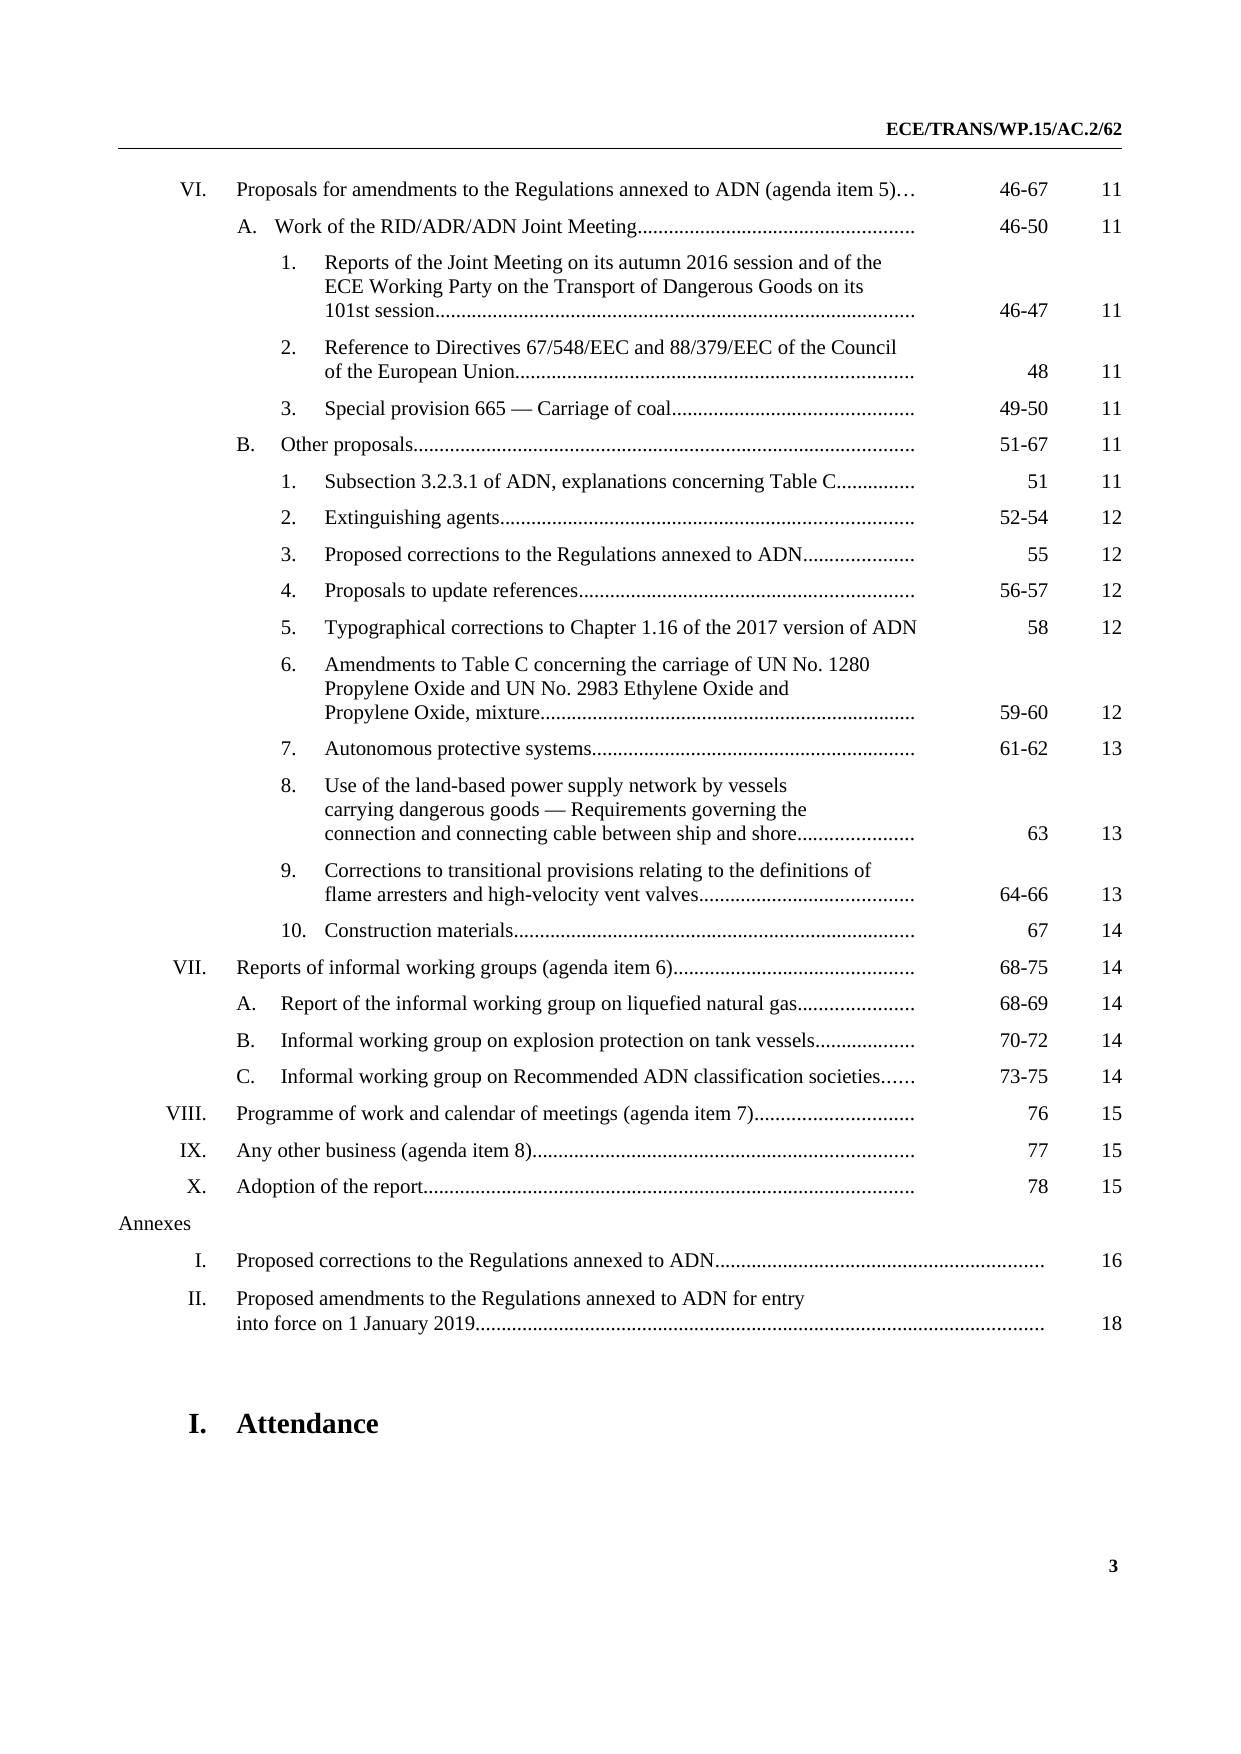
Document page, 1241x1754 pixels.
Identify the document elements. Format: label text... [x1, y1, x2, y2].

text A. Report of the informal working group on liquefied natural gas 68-69 14 [118, 991, 1122, 1015]
text X. Adoption of the report 78 15 [118, 1174, 1122, 1198]
text IX. Any other business (agenda item 8) 77 15 [118, 1137, 1122, 1162]
text C. Informal working group on Recommended ADN classification societies 73-75 14 [118, 1064, 1122, 1088]
text VIII. Programme of work and calendar of meetings (agenda item 7) 76 15 [118, 1101, 1122, 1125]
text VI. Proposals for amendments to the Regulations annexed to ADN (agenda item 5) 46-67 11 [118, 177, 1122, 201]
text I. Attendance [118, 1409, 1004, 1440]
text 10. Construction materials 67 14 [118, 918, 1122, 942]
text VII. Reports of informal working groups (agenda item 6) 68-75 14 [118, 955, 1122, 979]
text 2. Reference to Directives 67/548/EEC and 88/379/EEC of the Council of the European Union 48 11 [118, 335, 1122, 383]
text I. Proposed corrections to the Regulations annexed to ADN 16 [118, 1247, 1122, 1272]
text 3. Proposed corrections to the Regulations annexed to ADN 55 12 [118, 542, 1122, 566]
text Annexes [118, 1211, 1122, 1235]
text 6. Amendments to Table C concerning the carriage of UN No. 1280 Propylene Oxide and UN No. 2983 Ethylene Oxide and Propylene Oxide, mixture 59-60 12 [118, 652, 1122, 724]
text B. Informal working group on explosion protection on tank vessels 70-72 14 [118, 1028, 1122, 1052]
text 4. Proposals to update references 56-57 12 [118, 578, 1122, 602]
text II. Proposed amendments to the Regulations annexed to ADN for entry into force on 1 January 2019 18 [118, 1285, 1122, 1335]
text 9. Corrections to transitional provisions relating to the definitions of flame arresters and high-velocity vent valves 64-66 13 [118, 857, 1122, 906]
text 7. Autonomous protective systems 61-62 13 [118, 736, 1122, 760]
text 3. Special provision 665 — Carriage of coal 49-50 11 [118, 396, 1122, 420]
text 8. Use of the land-based power supply network by vessels carrying dangerous goods — Requirements governing the connection and connecting cable between ship and shore 63 13 [118, 773, 1122, 845]
text 5. Typographical corrections to Chapter 1.16 of the 2017 version of ADN 58 12 [118, 615, 1122, 639]
text 2. Extinguishing agents 52-54 12 [118, 505, 1122, 529]
list Work of the RID/ADR/ADN Joint Meeting 46-50 11 [237, 214, 1122, 238]
text 1. Reports of the Joint Meeting on its autumn 2016 session and of the ECE Working Party on the Transport of Dangerous Goods on its 101st session 46-47 11 [118, 250, 1122, 322]
text 1. Subsection 3.2.3.1 of ADN, explanations concerning Table C 51 11 [118, 469, 1122, 493]
text B. Other proposals 51-67 11 [118, 432, 1122, 456]
